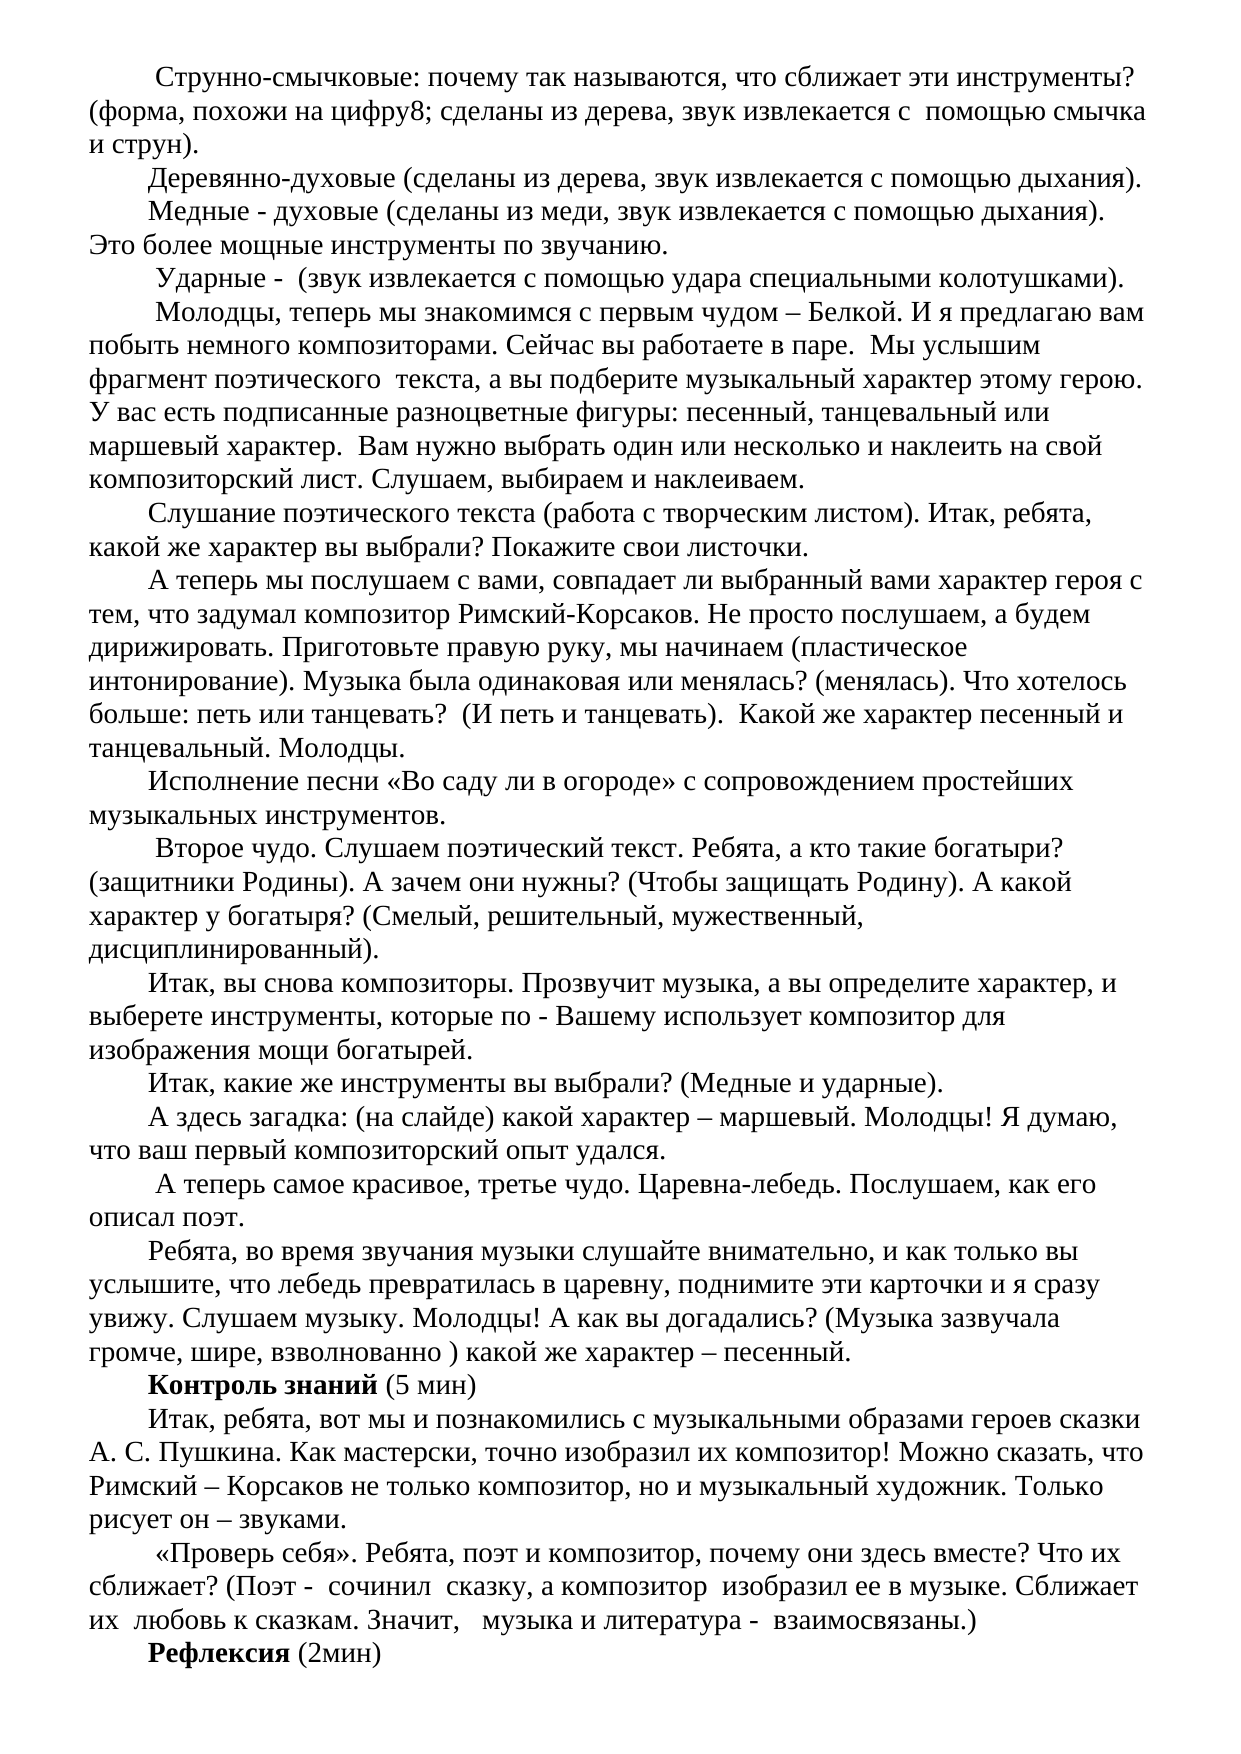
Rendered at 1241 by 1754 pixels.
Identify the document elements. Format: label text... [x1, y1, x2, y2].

text Итак, ребята, вот мы и познакомились с музыкальными образами героев сказки А. С. Пушкина. Как мастерски, точно изобразил их композитор! Можно сказать, что Римский – Корсаков не только композитор, но и музыкальный художник. Только рисует он – звуками. [89, 1401, 1152, 1535]
text Исполнение песни «Во саду ли в огороде» с сопровождением простейших музыкальных инструментов. [89, 763, 1152, 831]
text Деревянно-духовые (сделаны из дерева, звук извлекается с помощью дыхания). [89, 160, 1152, 193]
text А здесь загадка: (на слайде) какой характер – маршевый. Молодцы! Я думаю, что ваш первый композиторский опыт удался. [89, 1099, 1152, 1166]
text Медные - духовые (сделаны из меди, звук извлекается с помощью дыхания). Это более мощные инструменты по звучанию. [89, 193, 1152, 260]
text Рефлексия (2мин) [89, 1636, 1152, 1669]
text Струнно-смычковые: почему так называются, что сближает эти инструменты? (форма, похожи на цифру8; сделаны из дерева, звук извлекается с помощью смычка и струн). [89, 59, 1152, 160]
text Итак, какие же инструменты вы выбрали? (Медные и ударные). [89, 1065, 1152, 1099]
text А теперь самое красивое, третье чудо. Царевна-лебедь. Послушаем, как его описал поэт. [89, 1166, 1152, 1233]
text Итак, вы снова композиторы. Прозвучит музыка, а вы определите характер, и выберете инструменты, которые по - Вашему использует композитор для изображения мощи богатырей. [89, 965, 1152, 1065]
text Ударные - (звук извлекается с помощью удара специальными колотушками). [89, 260, 1152, 294]
text Второе чудо. Слушаем поэтический текст. Ребята, а кто такие богатыри? (защитники Родины). А зачем они нужны? (Чтобы защищать Родину). А какой характер у богатыря? (Смелый, решительный, мужественный, дисциплинированный). [89, 831, 1152, 965]
text А теперь мы послушаем с вами, совпадает ли выбранный вами характер героя с тем, что задумал композитор Римский-Корсаков. Не просто послушаем, а будем дирижировать. Приготовьте правую руку, мы начинаем (пластическое интонирование). Музыка была одинаковая или менялась? (менялась). Что хотелось больше: петь или танцевать? (И петь и танцевать). Какой же характер песенный и танцевальный. Молодцы. [89, 562, 1152, 763]
text Слушание поэтического текста (работа с творческим листом). Итак, ребята, какой же характер вы выбрали? Покажите свои листочки. [89, 495, 1152, 562]
text Контроль знаний (5 мин) [89, 1367, 1152, 1401]
text Молодцы, теперь мы знакомимся с первым чудом – Белкой. И я предлагаю вам побыть немного композиторами. Сейчас вы работаете в паре. Мы услышим фрагмент поэтического текста, а вы подберите музыкальный характер этому герою. У вас есть подписанные разноцветные фигуры: песенный, танцевальный или маршевый характер. Вам нужно выбрать один или несколько и наклеить на свой композиторский лист. Слушаем, выбираем и наклеиваем. [89, 294, 1152, 495]
text Ребята, во время звучания музыки слушайте внимательно, и как только вы услышите, что лебедь превратилась в царевну, поднимите эти карточки и я сразу увижу. Слушаем музыку. Молодцы! А как вы догадались? (Музыка зазвучала громче, шире, взволнованно ) какой же характер – песенный. [89, 1233, 1152, 1367]
text «Проверь себя». Ребята, поэт и композитор, почему они здесь вместе? Что их сближает? (Поэт - сочинил сказку, а композитор изобразил ее в музыке. Сближает их любовь к сказкам. Значит, музыка и литература - взаимосвязаны.) [89, 1535, 1152, 1636]
